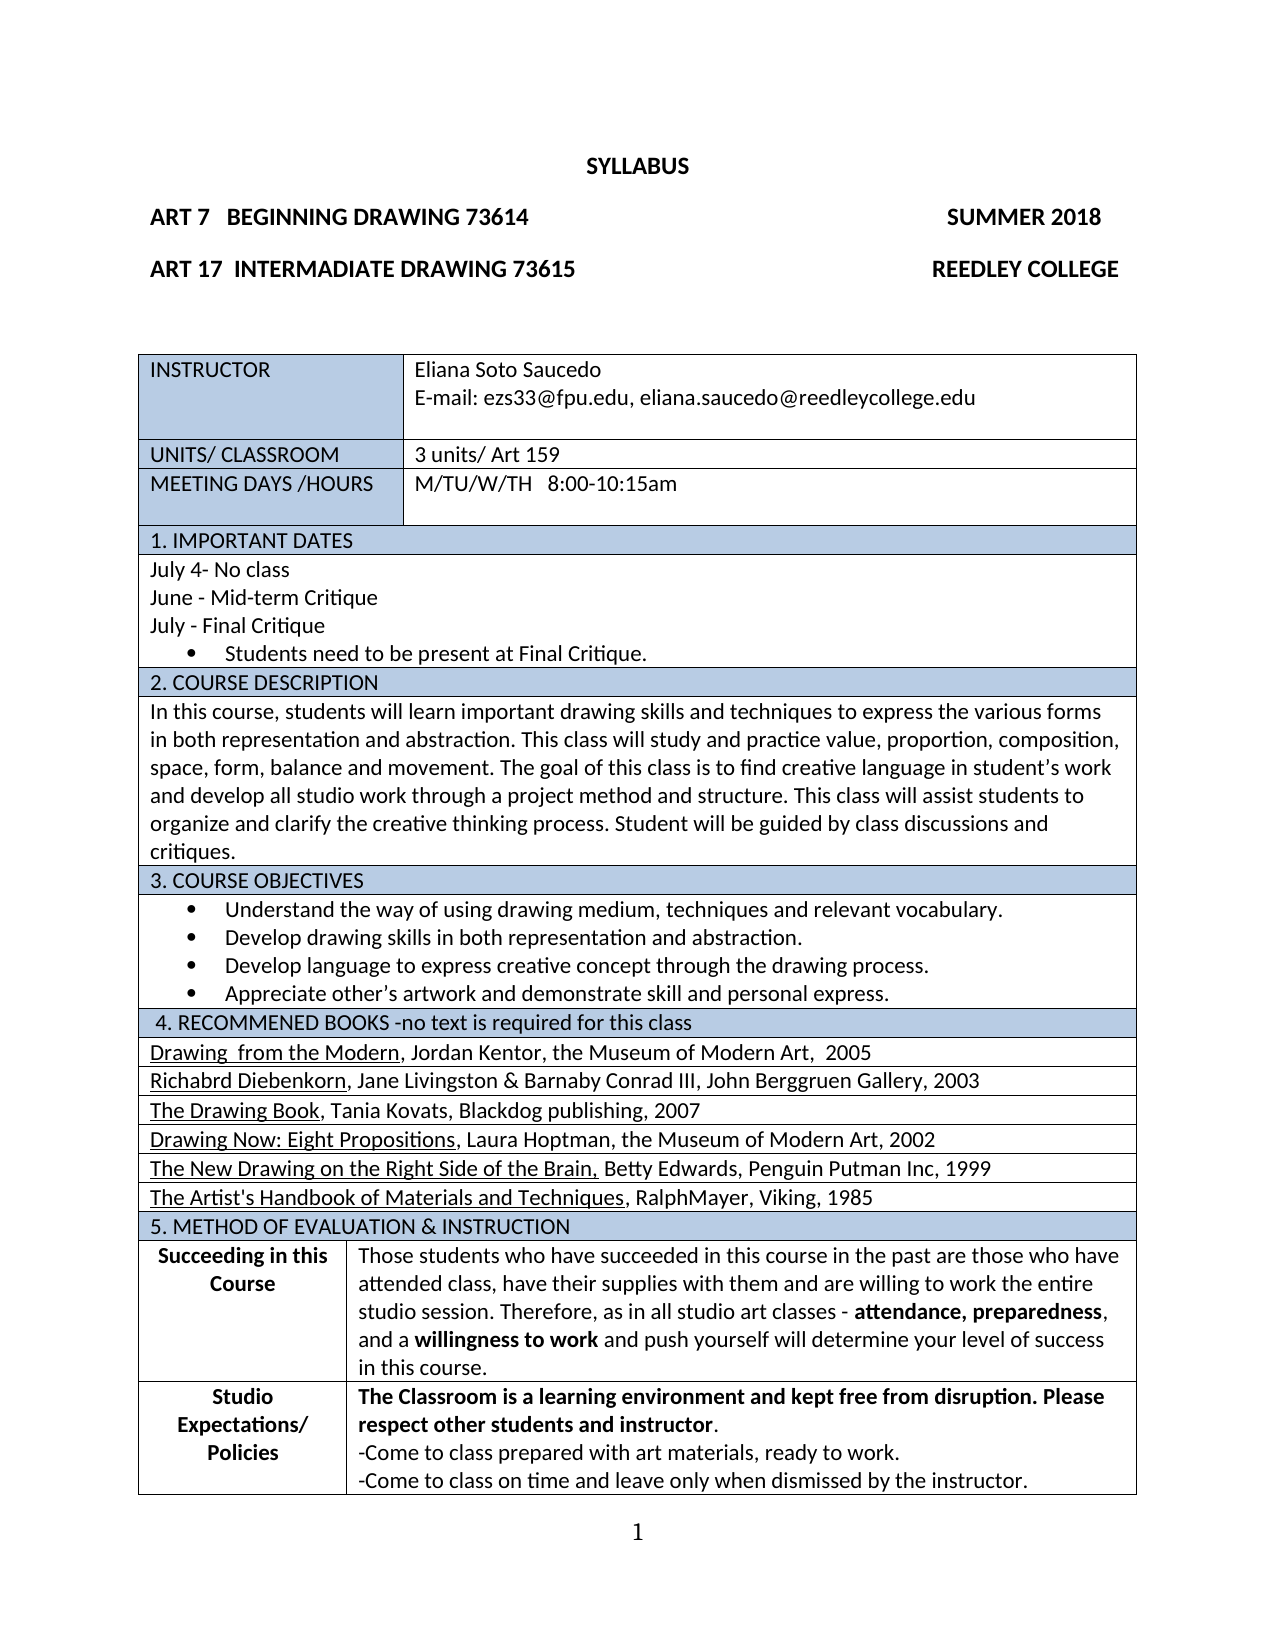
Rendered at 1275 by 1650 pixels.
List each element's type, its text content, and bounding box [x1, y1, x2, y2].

text ART 17 INTERMADIATE DRAWING 73615 REEDLEY COLLEGE [150, 253, 1125, 283]
table_cell Understand the way of using drawing medium, techniques and relevant vocabulary. Develop drawing skills in both representation and abstraction. Develop language to express creative concept through the drawing process. Appreciate other’s artwork and demonstrate skill and personal express. [139, 895, 1136, 1007]
table_cell MEETING DAYS /HOURS [139, 469, 403, 525]
table_header INSTRUCTOR [139, 355, 403, 439]
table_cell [139, 1382, 346, 1494]
table_cell July 4- No class June - Mid-term Critique July - Final Critique Students need to be present at Final Critique. [139, 555, 1136, 667]
text ART 7 BEGINNING DRAWING 73614 SUMMER 2018 [150, 201, 1125, 232]
table_cell 4. RECOMMENED BOOKS -no text is required for this class [139, 1009, 1136, 1037]
table_cell Succeeding in this Course [139, 1241, 346, 1381]
table_cell The New Drawing on the Right Side of the Brain, Betty Edwards, Penguin Putman Inc, 1999 [139, 1154, 1136, 1182]
table_cell The Drawing Book, Tania Kovats, Blackdog publishing, 2007 [139, 1096, 1136, 1124]
table_cell 2. COURSE DESCRIPTION [139, 668, 1136, 696]
table_cell Drawing Now: Eight Propositions, Laura Hoptman, the Museum of Modern Art, 2002 [139, 1125, 1136, 1153]
table_cell 5. METHOD OF EVALUATION & INSTRUCTION [139, 1212, 1136, 1240]
table_cell 3. COURSE OBJECTIVES [139, 866, 1136, 894]
text SYLLABUS [150, 150, 1125, 181]
table_cell UNITS/ CLASSROOM [139, 440, 403, 468]
table_cell 1. IMPORTANT DATES [139, 526, 1136, 554]
table_cell The Artist's Handbook of Materials and Techniques, RalphMayer, Viking, 1985 [139, 1183, 1136, 1211]
table_cell M/TU/W/TH 8:00-10:15am [404, 469, 1136, 525]
table_cell Drawing from the Modern, Jordan Kentor, the Museum of Modern Art, 2005 [139, 1038, 1136, 1066]
table_cell In this course, students will learn important drawing skills and techniques to express the various forms in both representation and abstraction. This class will study and practice value, proportion, composition, space, form, balance and movement. The goal of this class is to find creative language in student’s work and develop all studio work through a project method and structure. This class will assist students to organize and clarify the creative thinking process. Student will be guided by class discussions and critiques. [139, 697, 1136, 865]
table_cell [347, 1382, 1136, 1494]
table_cell 3 units/ Art 159 [404, 440, 1136, 468]
table_header Eliana Soto Saucedo E-mail: ezs33@fpu.edu, eliana.saucedo@reedleycollege.edu [404, 355, 1136, 439]
table_cell Those students who have succeeded in this course in the past are those who have attended class, have their supplies with them and are willing to work the entire studio session. Therefore, as in all studio art classes - attendance, preparedness, and a willingness to work and push yourself will determine your level of success in this course. [347, 1241, 1136, 1381]
table_cell Richabrd Diebenkorn, Jane Livingston & Barnaby Conrad III, John Berggruen Gallery, 2003 [139, 1067, 1136, 1095]
